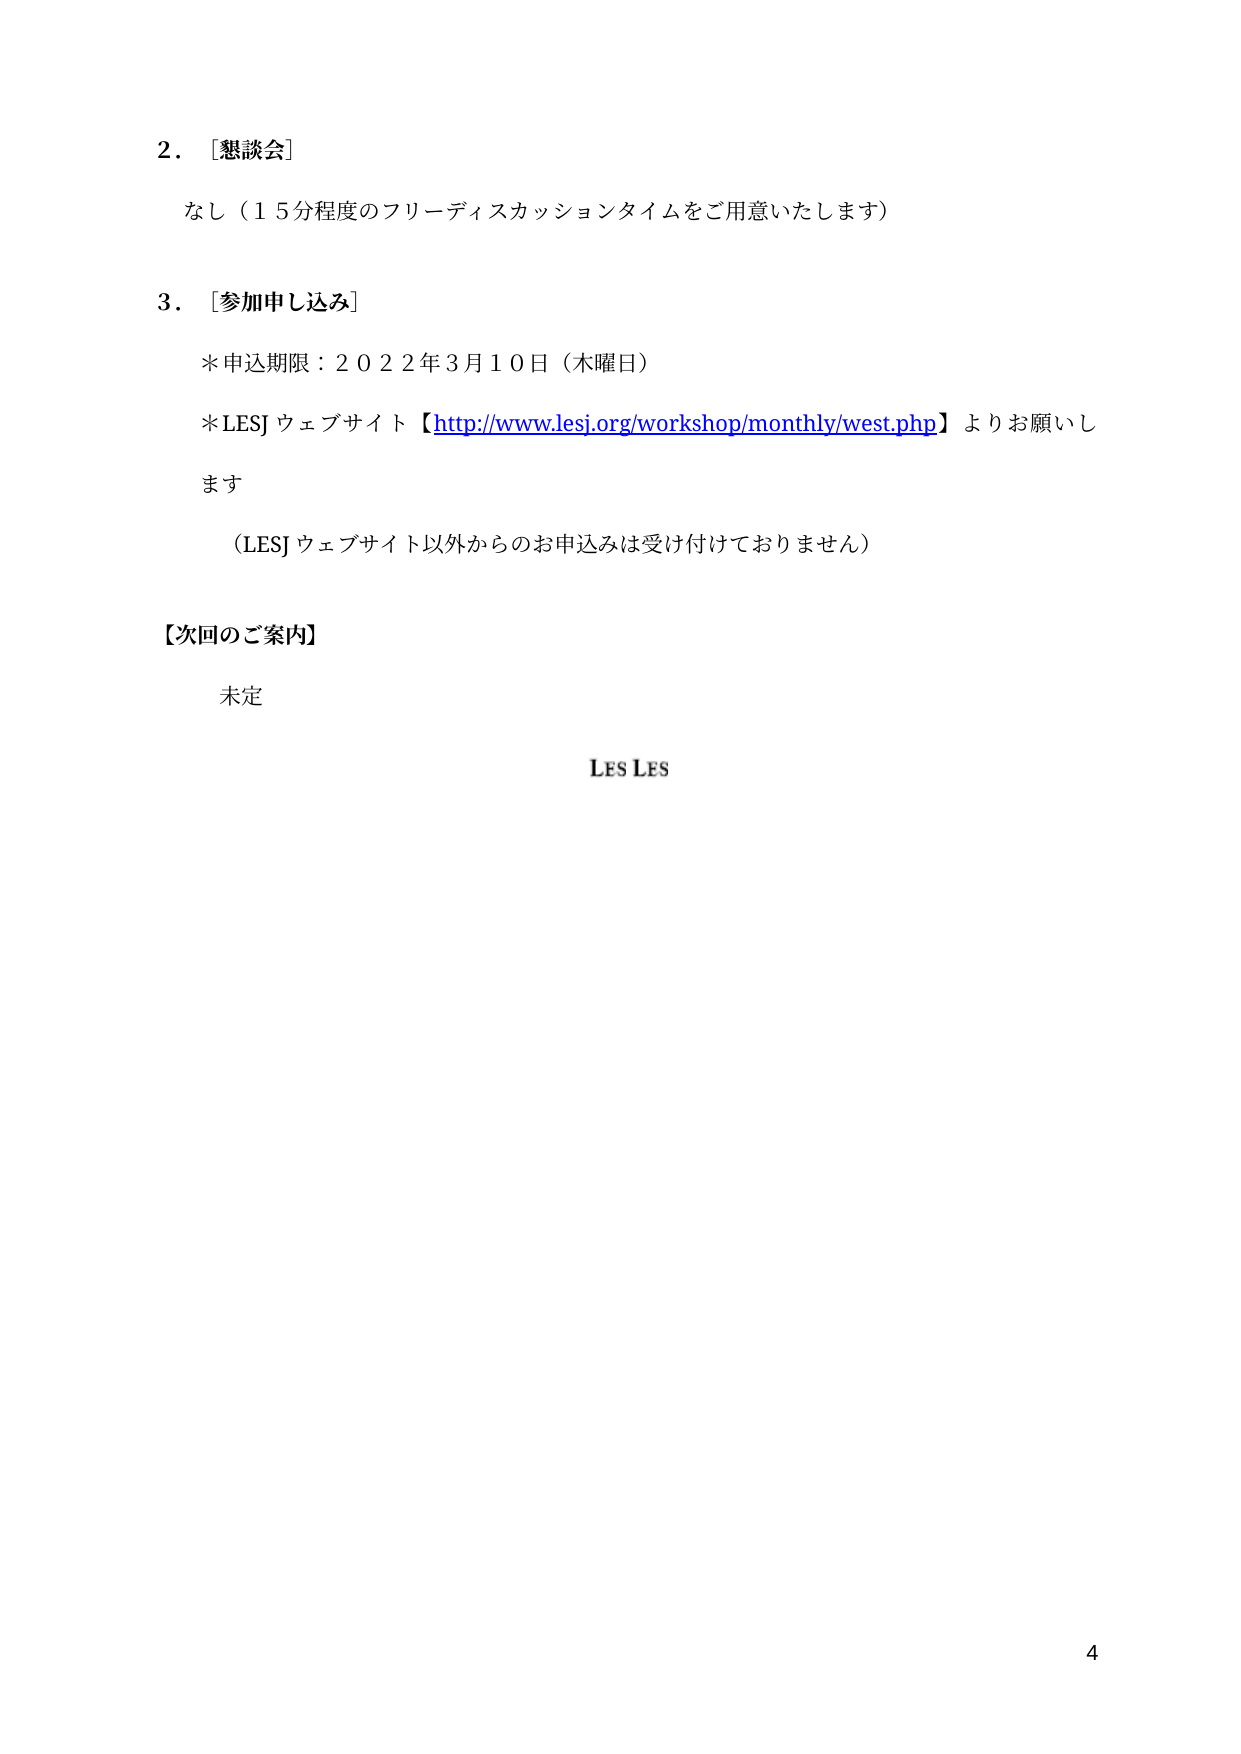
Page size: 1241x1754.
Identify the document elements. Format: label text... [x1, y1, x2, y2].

list 申込期限：２０２２年３月１０日（木曜日） [199, 331, 1098, 392]
text ２．［懇談会］ [153, 119, 1098, 180]
text 【次回のご案内】 [153, 604, 1098, 665]
text なし（１５分程度のフリーディスカッションタイムをご用意いたします） [153, 180, 1098, 240]
text ３．［参加申し込み］ [153, 271, 1098, 331]
text ＊LESJウェブサイト【http://www.lesj.org/workshop/monthly/west.php】よりお願いします [199, 392, 1098, 513]
text （LESJウェブサイト以外からのお申込みは受け付けておりません） [199, 513, 1098, 574]
text 未定 [153, 665, 1098, 725]
